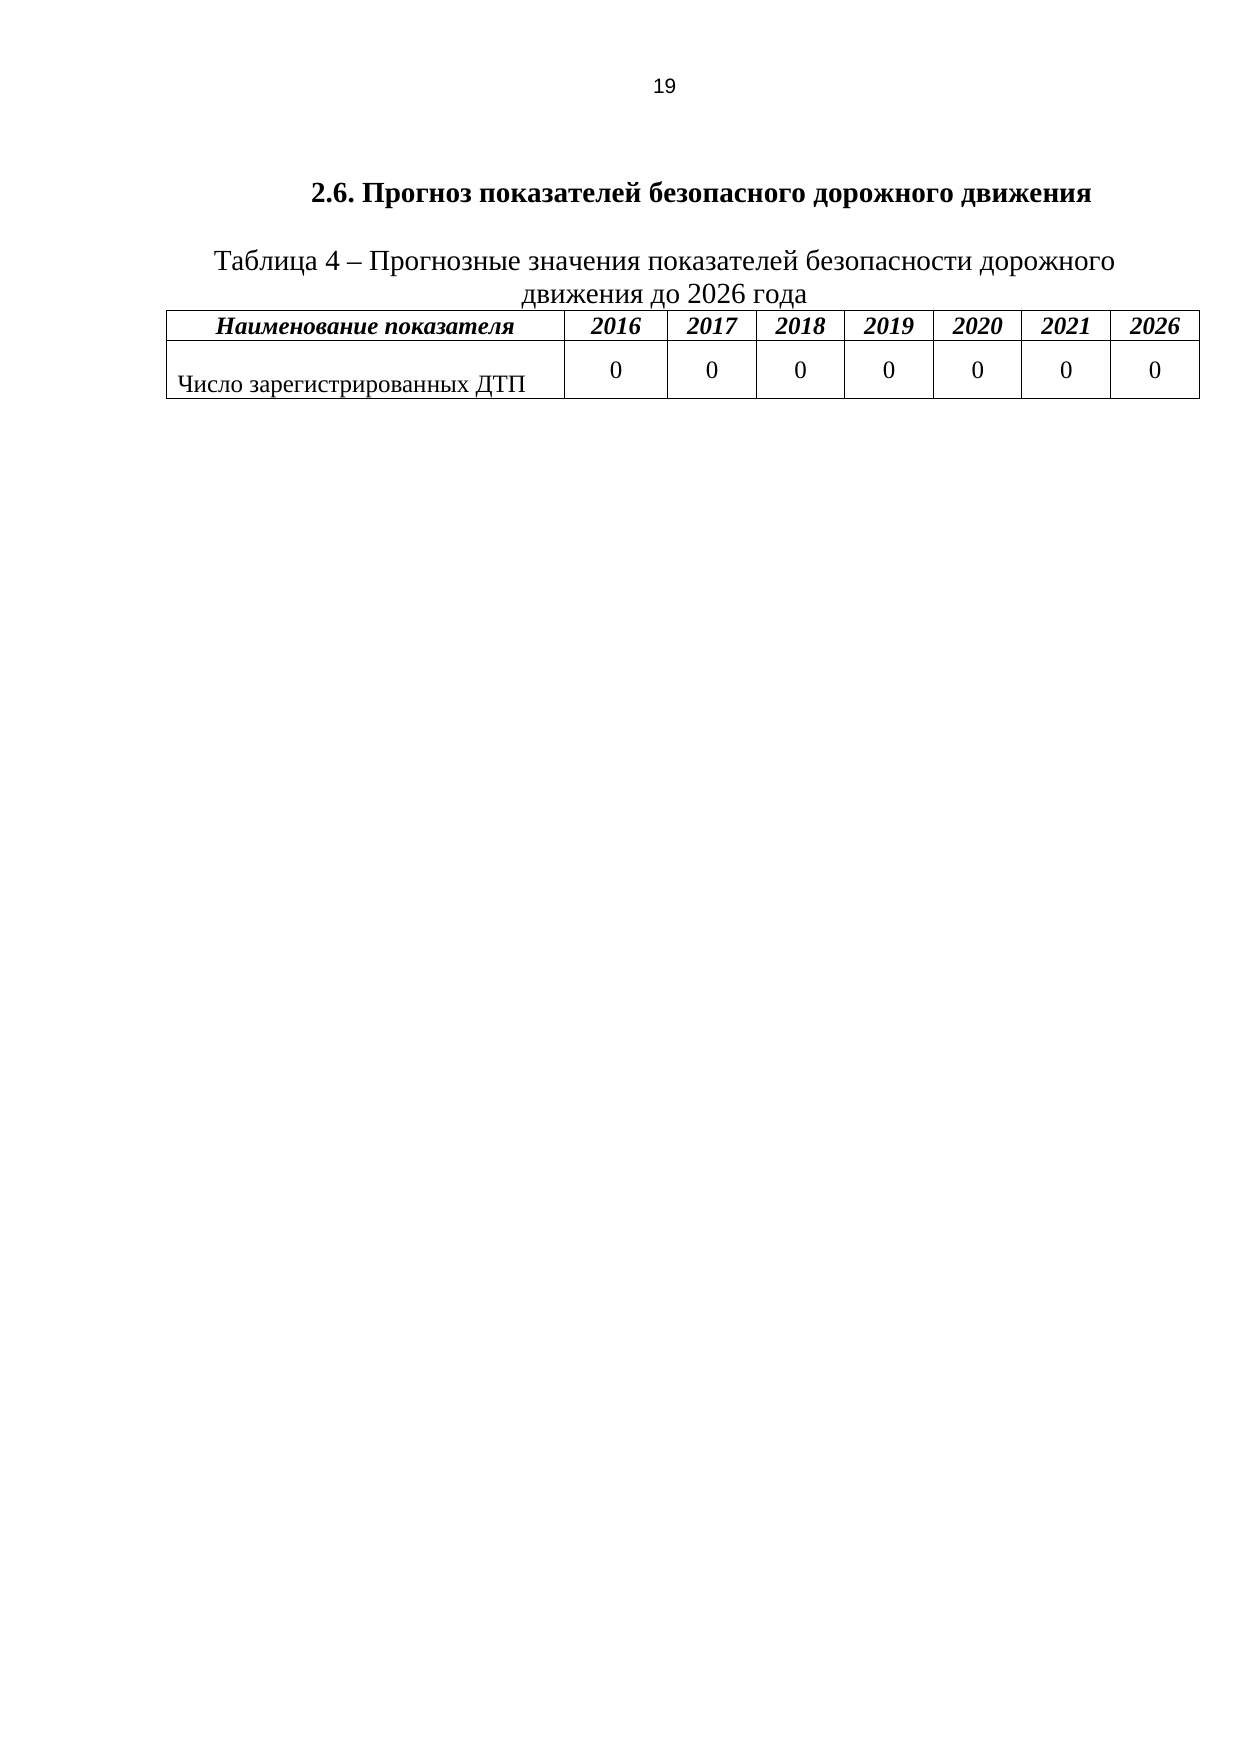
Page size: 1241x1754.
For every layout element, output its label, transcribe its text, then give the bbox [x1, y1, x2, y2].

table_cell 0 [845, 341, 933, 398]
table_cell 0 [757, 341, 844, 398]
table_header 2019 [845, 311, 933, 339]
table_cell 0 [565, 341, 667, 398]
table_header 2017 [668, 311, 756, 339]
table_header Наименование показателя [167, 311, 564, 339]
table_header 2026 [1111, 311, 1199, 339]
table_cell 0 [668, 341, 756, 398]
table_cell 0 [934, 341, 1021, 398]
table_header 2021 [1022, 311, 1110, 339]
table_header 2018 [757, 311, 844, 339]
text Таблица 4 – Прогнозные значения показателей безопасности дорожного движения до 2026 года [177, 243, 1152, 310]
table_header 2020 [934, 311, 1021, 339]
table_header 2016 [565, 311, 667, 339]
table_cell 0 [1111, 341, 1199, 398]
table_cell Число зарегистрированных ДТП [167, 341, 564, 398]
table_cell 0 [1022, 341, 1110, 398]
text 2.6. Прогноз показателей безопасного дорожного движения [177, 176, 1152, 209]
